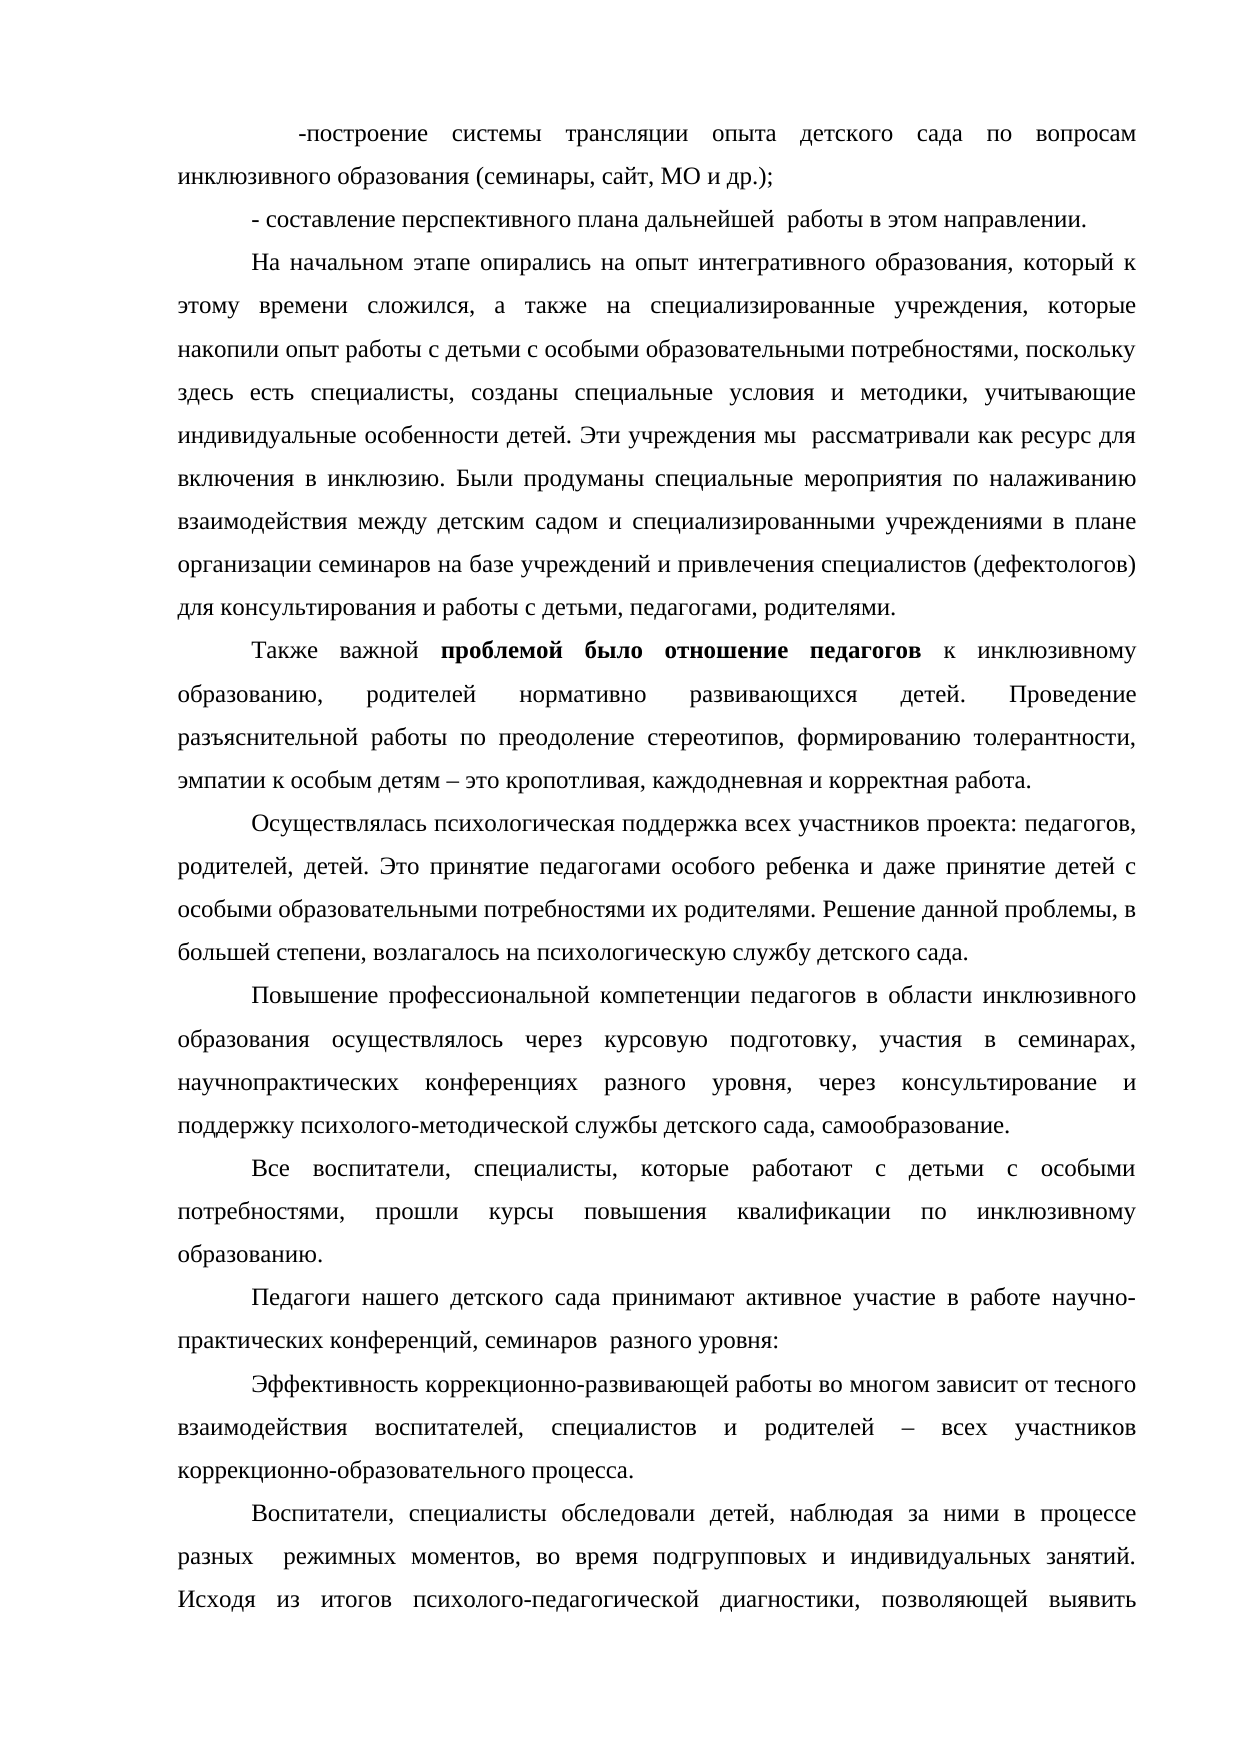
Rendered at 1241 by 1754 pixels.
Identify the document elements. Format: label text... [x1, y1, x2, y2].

text Педагоги нашего детского сада принимают активное участие в работе научно-практических конференций, семинаров разного уровня: [177, 1282, 1137, 1354]
text - составление перспективного плана дальнейшей работы в этом направлении. [177, 204, 1137, 233]
text -построение системы трансляции опыта детского сада по вопросам инклюзивного образования (семинары, сайт, МО и др.); [177, 118, 1137, 190]
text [177, 1498, 1137, 1613]
text На начальном этапе опирались на опыт интегративного образования, который к этому времени сложился, а также на специализированные учреждения, которые накопили опыт работы с детьми с особыми образовательными потребностями, поскольку здесь есть специалисты, созданы специальные условия и методики, учитывающие индивидуальные особенности детей. Эти учреждения мы рассматривали как ресурс для включения в инклюзию. Были продуманы специальные мероприятия по налаживанию взаимодействия между детским садом и специализированными учреждениями в плане организации семинаров на базе учреждений и привлечения специалистов (дефектологов) для консультирования и работы с детьми, педагогами, родителями. [177, 247, 1137, 621]
text Осуществлялась психологическая поддержка всех участников проекта: педагогов, родителей, детей. Это принятие педагогами особого ребенка и даже принятие детей с особыми образовательными потребностями их родителями. Решение данной проблемы, в большей степени, возлагалось на психологическую службу детского сада. [177, 808, 1137, 966]
text Также важной проблемой было отношение педагогов к инклюзивному образованию, родителей нормативно развивающихся детей. Проведение разъяснительной работы по преодоление стереотипов, формированию толерантности, эмпатии к особым детям – это кропотливая, каждодневная и корректная работа. [177, 636, 1137, 794]
text Повышение профессиональной компетенции педагогов в области инклюзивного образования осуществлялось через курсовую подготовку, участия в семинарах, научнопрактических конференциях разного уровня, через консультирование и поддержку психолого-методической службы детского сада, самообразование. [177, 981, 1137, 1139]
text Эффективность коррекционно-развивающей работы во многом зависит от тесного взаимодействия воспитателей, специалистов и родителей – всех участников коррекционно-образовательного процесса. [177, 1369, 1137, 1484]
text Все воспитатели, специалисты, которые работают с детьми с особыми потребностями, прошли курсы повышения квалификации по инклюзивному образованию. [177, 1153, 1137, 1268]
